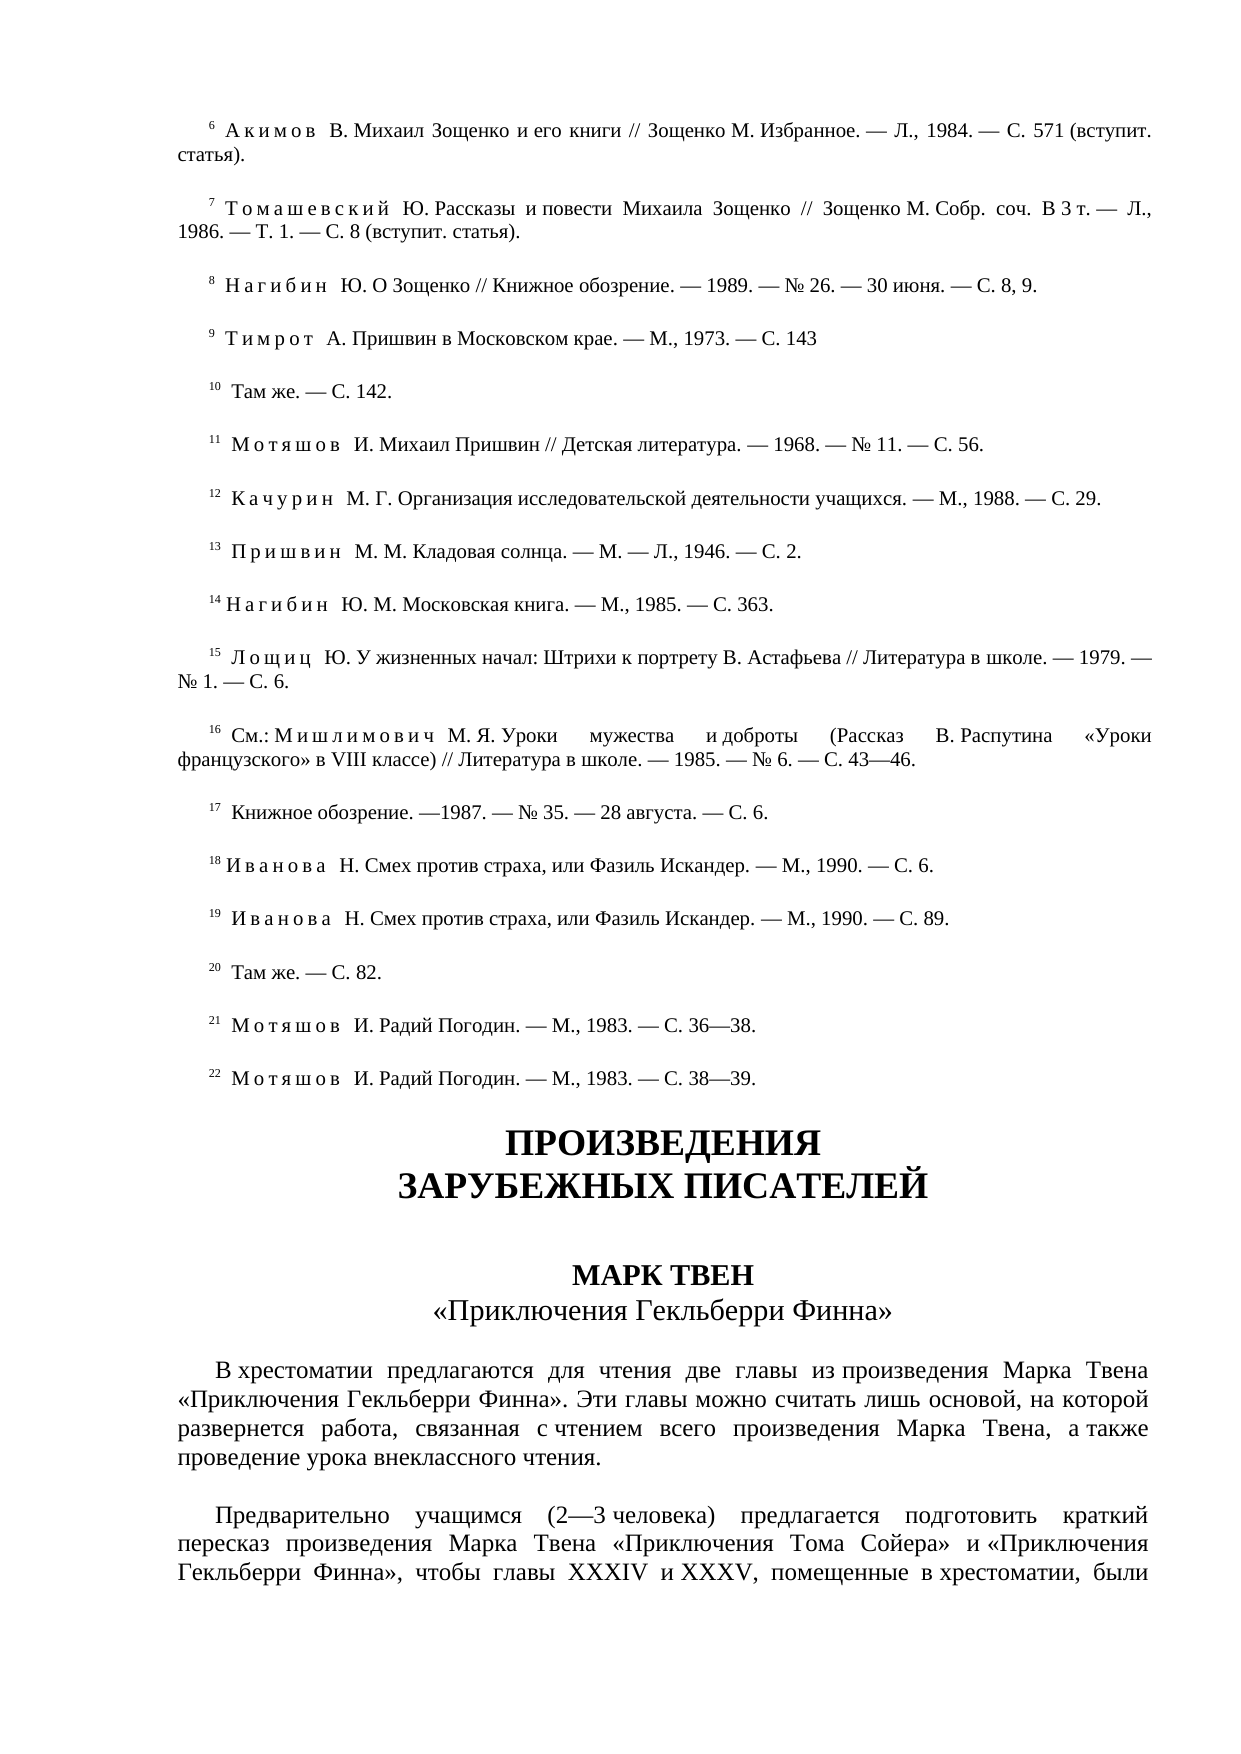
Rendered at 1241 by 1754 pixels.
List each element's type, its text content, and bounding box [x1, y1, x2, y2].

text 19 Иванова Н. Смех против страха, или Фазиль Искандер. — М., 1990. — С. 89. [177, 906, 1152, 930]
text 14 Нагибин Ю. М. Московская книга. — М., 1985. — С. 363. [177, 592, 1152, 616]
text 8 Нагибин Ю. О Зощенко // Книжное обозрение. — 1989. — № 26. — 30 июня. — С. 8, 9. [177, 273, 1152, 297]
text 22 Мотяшов И. Радий Погодин. — М., 1983. — С. 38—39. [177, 1066, 1152, 1090]
text 7 Томашевский Ю. Рассказы и повести Михаила Зощенко // Зощенко М. Собр. соч. В 3 т. — Л., 1986. — Т. 1. — С. 8 (вступит. статья). [177, 195, 1152, 243]
text 6 Акимов В. Михаил Зощенко и его книги // Зощенко М. Избранное. — Л., 1984. — С. 571 (вступит. статья). [177, 118, 1152, 166]
text 18 Иванова Н. Смех против страха, или Фазиль Искандер. — М., 1990. — С. 6. [177, 853, 1152, 877]
text 20 Там же. — С. 82. [177, 959, 1152, 984]
text 15 Лощиц Ю. У жизненных начал: Штрихи к портрету В. Астафьева // Литература в школе. — 1979. — № 1. — С. 6. [177, 645, 1152, 693]
text 16 См.: Мишлимович М. Я. Уроки мужества и доброты (Рассказ В. Распутина «Уроки французского» в VIII классе) // Литература в школе. — 1985. — № 6. — С. 43—46. [177, 723, 1152, 771]
text 13 Пришвин М. М. Кладовая солнца. — М. — Л., 1946. — С. 2. [177, 539, 1152, 563]
text 11 Мотяшов И. Михаил Пришвин // Детская литература. — 1968. — № 11. — С. 56. [177, 432, 1152, 456]
text 10 Там же. — С. 142. [177, 379, 1152, 403]
text 12 Качурин М. Г. Организация исследовательской деятельности учащихся. — М., 1988. — С. 29. [177, 486, 1152, 510]
text 21 Мотяшов И. Радий Погодин. — М., 1983. — С. 36—38. [177, 1013, 1152, 1037]
text 17 Книжное обозрение. —1987. — № 35. — 28 августа. — С. 6. [177, 800, 1152, 824]
text 9 Тимрот А. Пришвин в Московском крае. — М., 1973. — С. 143 [177, 326, 1152, 350]
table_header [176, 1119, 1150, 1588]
